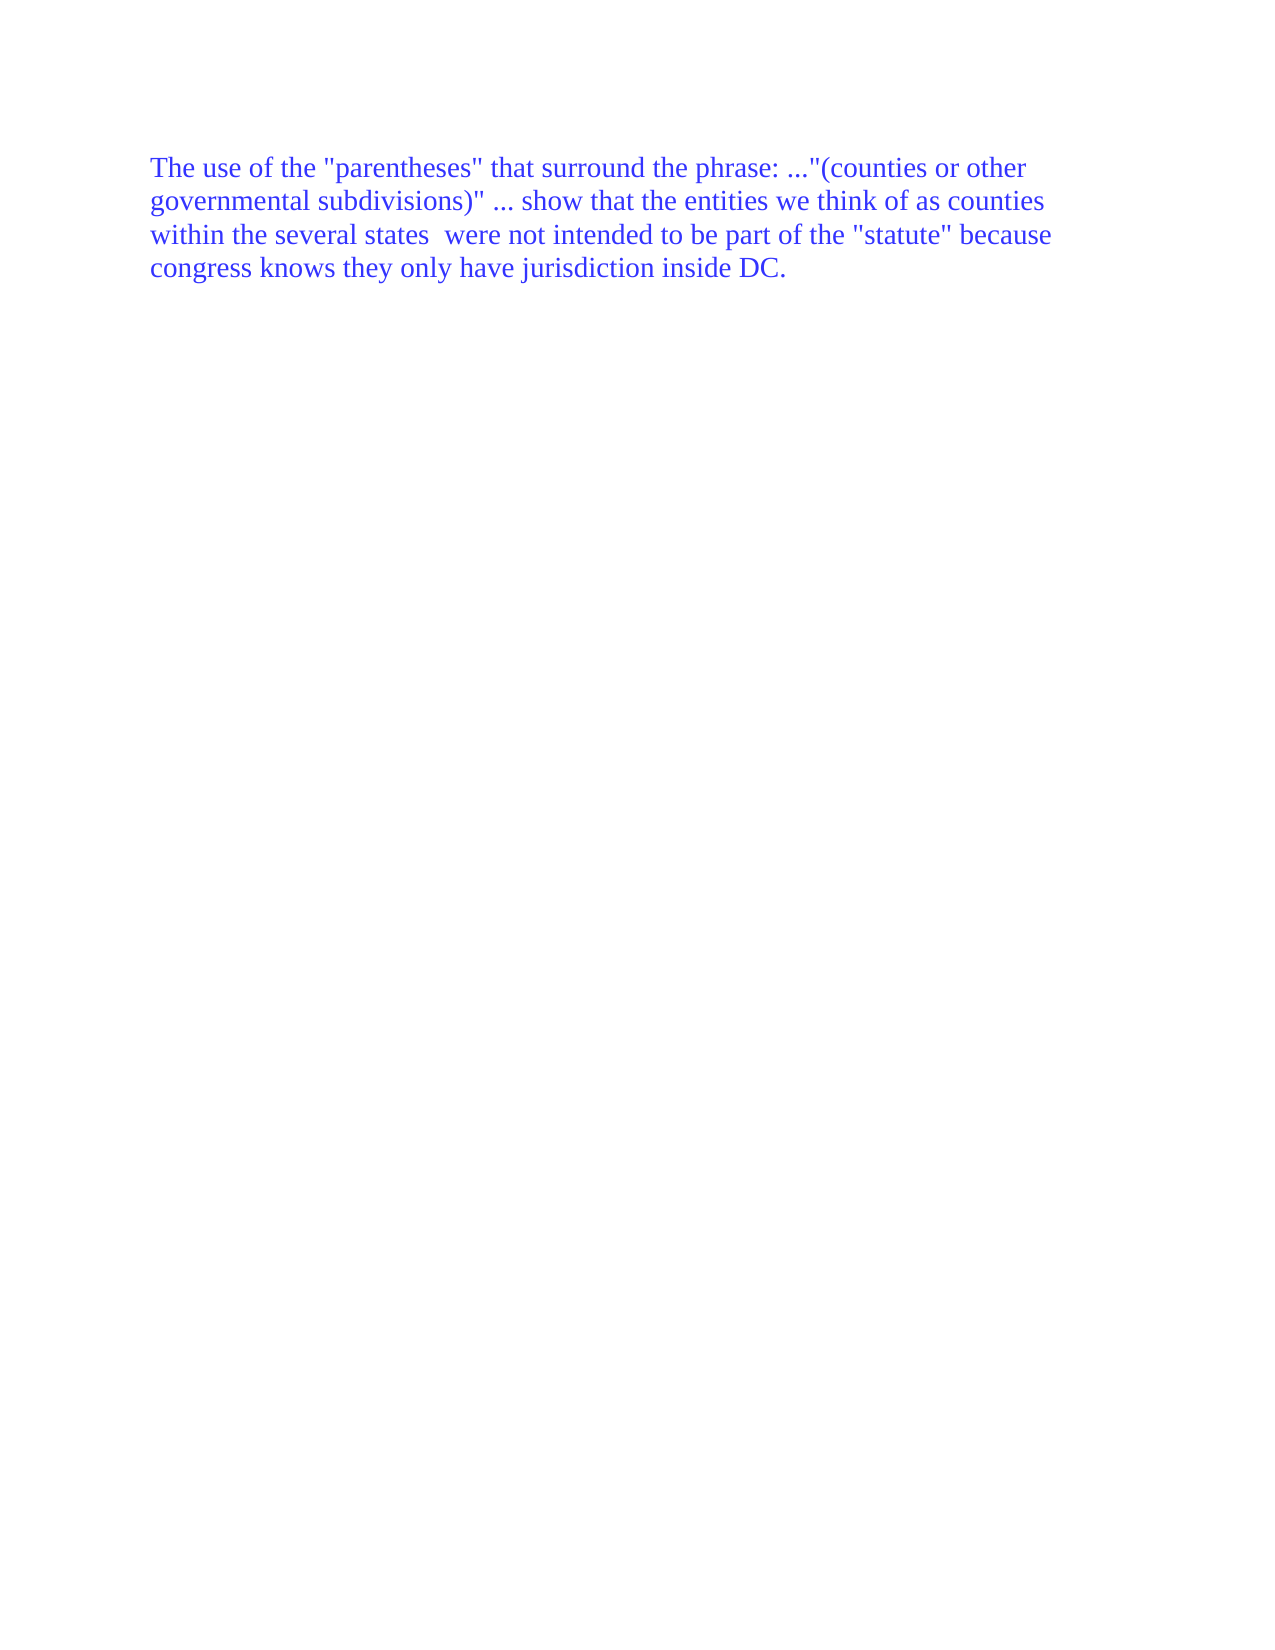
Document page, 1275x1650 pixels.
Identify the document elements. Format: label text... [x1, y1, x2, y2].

text The use of the "parentheses" that surround the phrase: ..."(counties or other governmental subdivisions)" ... show that the entities we think of as counties within the several states were not intended to be part of the "statute" because congress knows they only have jurisdiction inside DC. [150, 150, 1125, 284]
